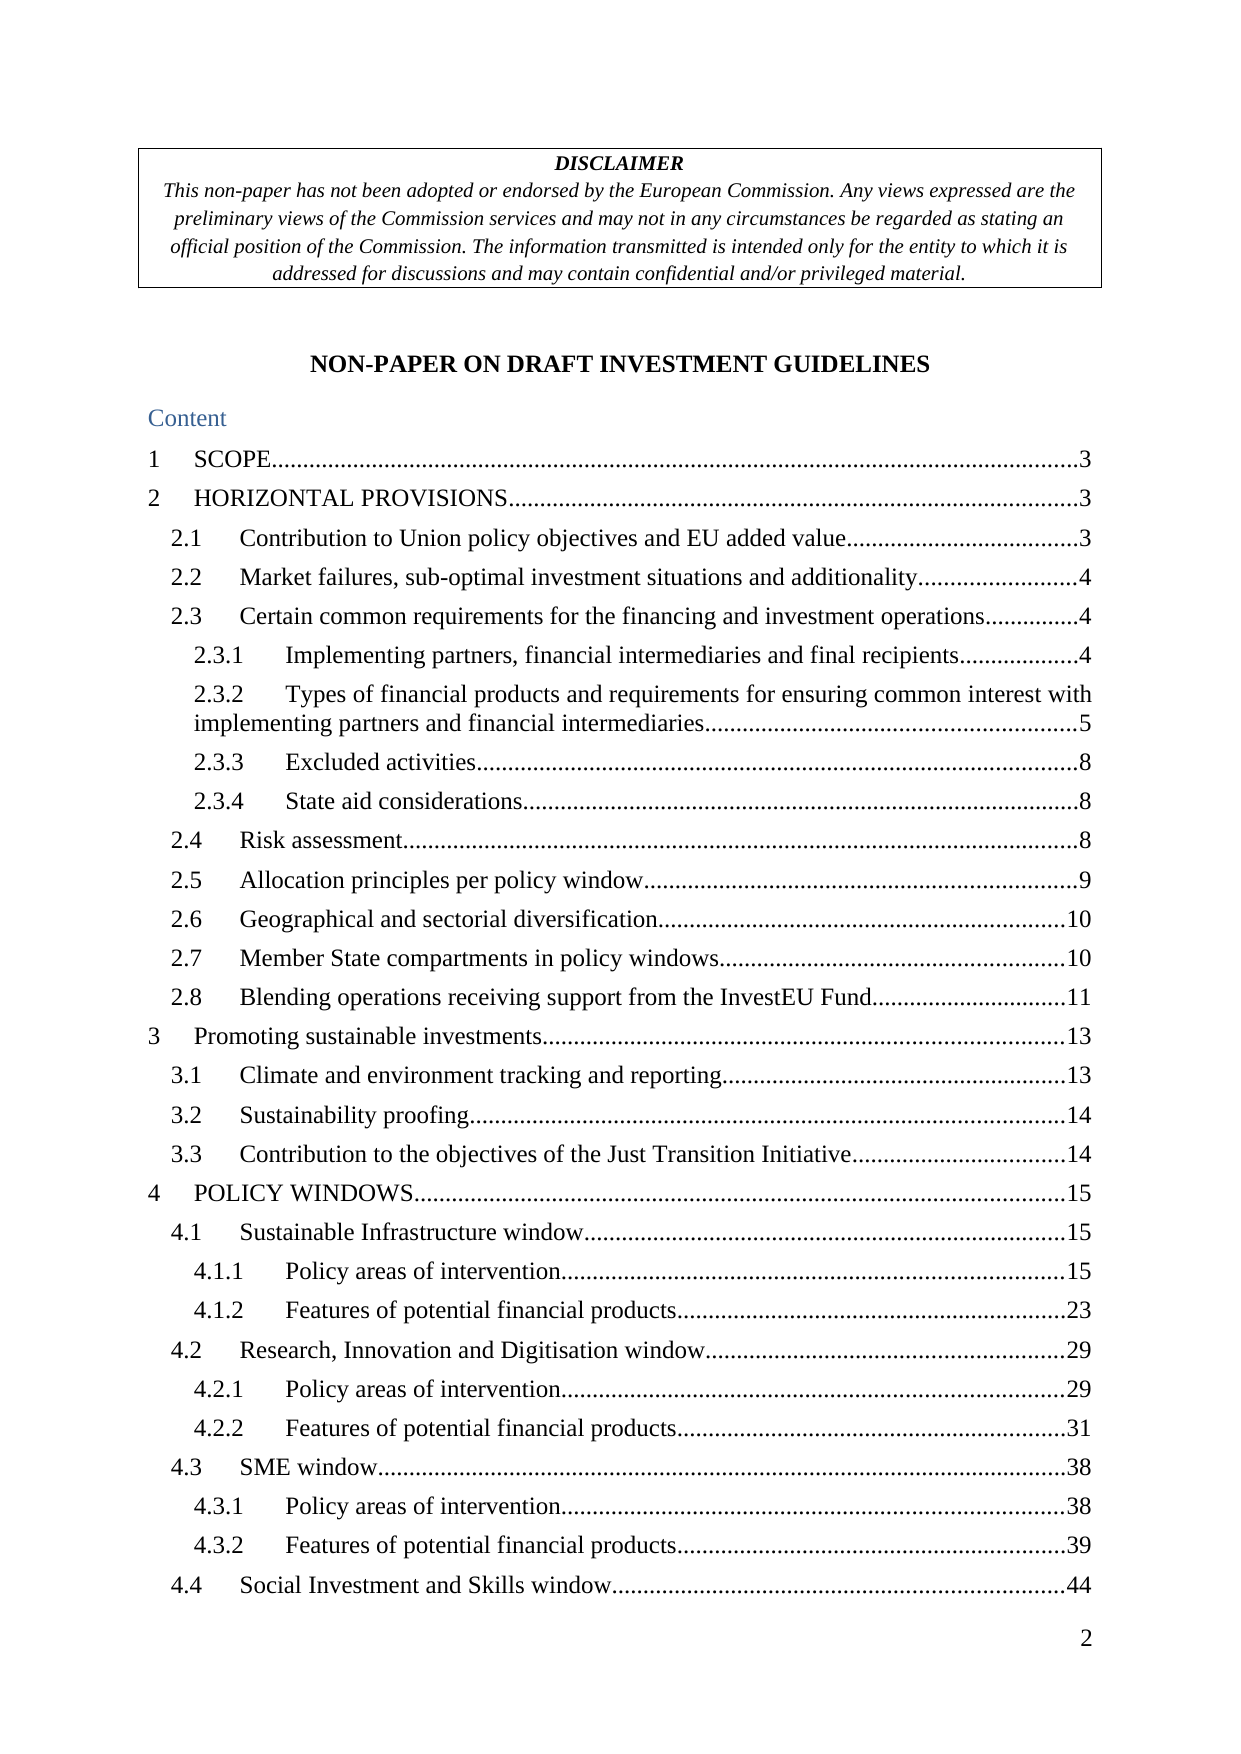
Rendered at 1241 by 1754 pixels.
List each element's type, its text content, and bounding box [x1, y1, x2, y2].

text NON-PAPER ON DRAFT INVESTMENT GUIDELINES [148, 349, 1092, 378]
text This non-paper has not been adopted or endorsed by the European Commission. Any views expressed are the preliminary views of the Commission services and may not in any circumstances be regarded as stating an official position of the Commission. The information transmitted is intended only for the entity to which it is addressed for discussions and may contain confidential and/or privileged material. [139, 175, 1101, 287]
text DISCLAIMER [139, 149, 1101, 175]
